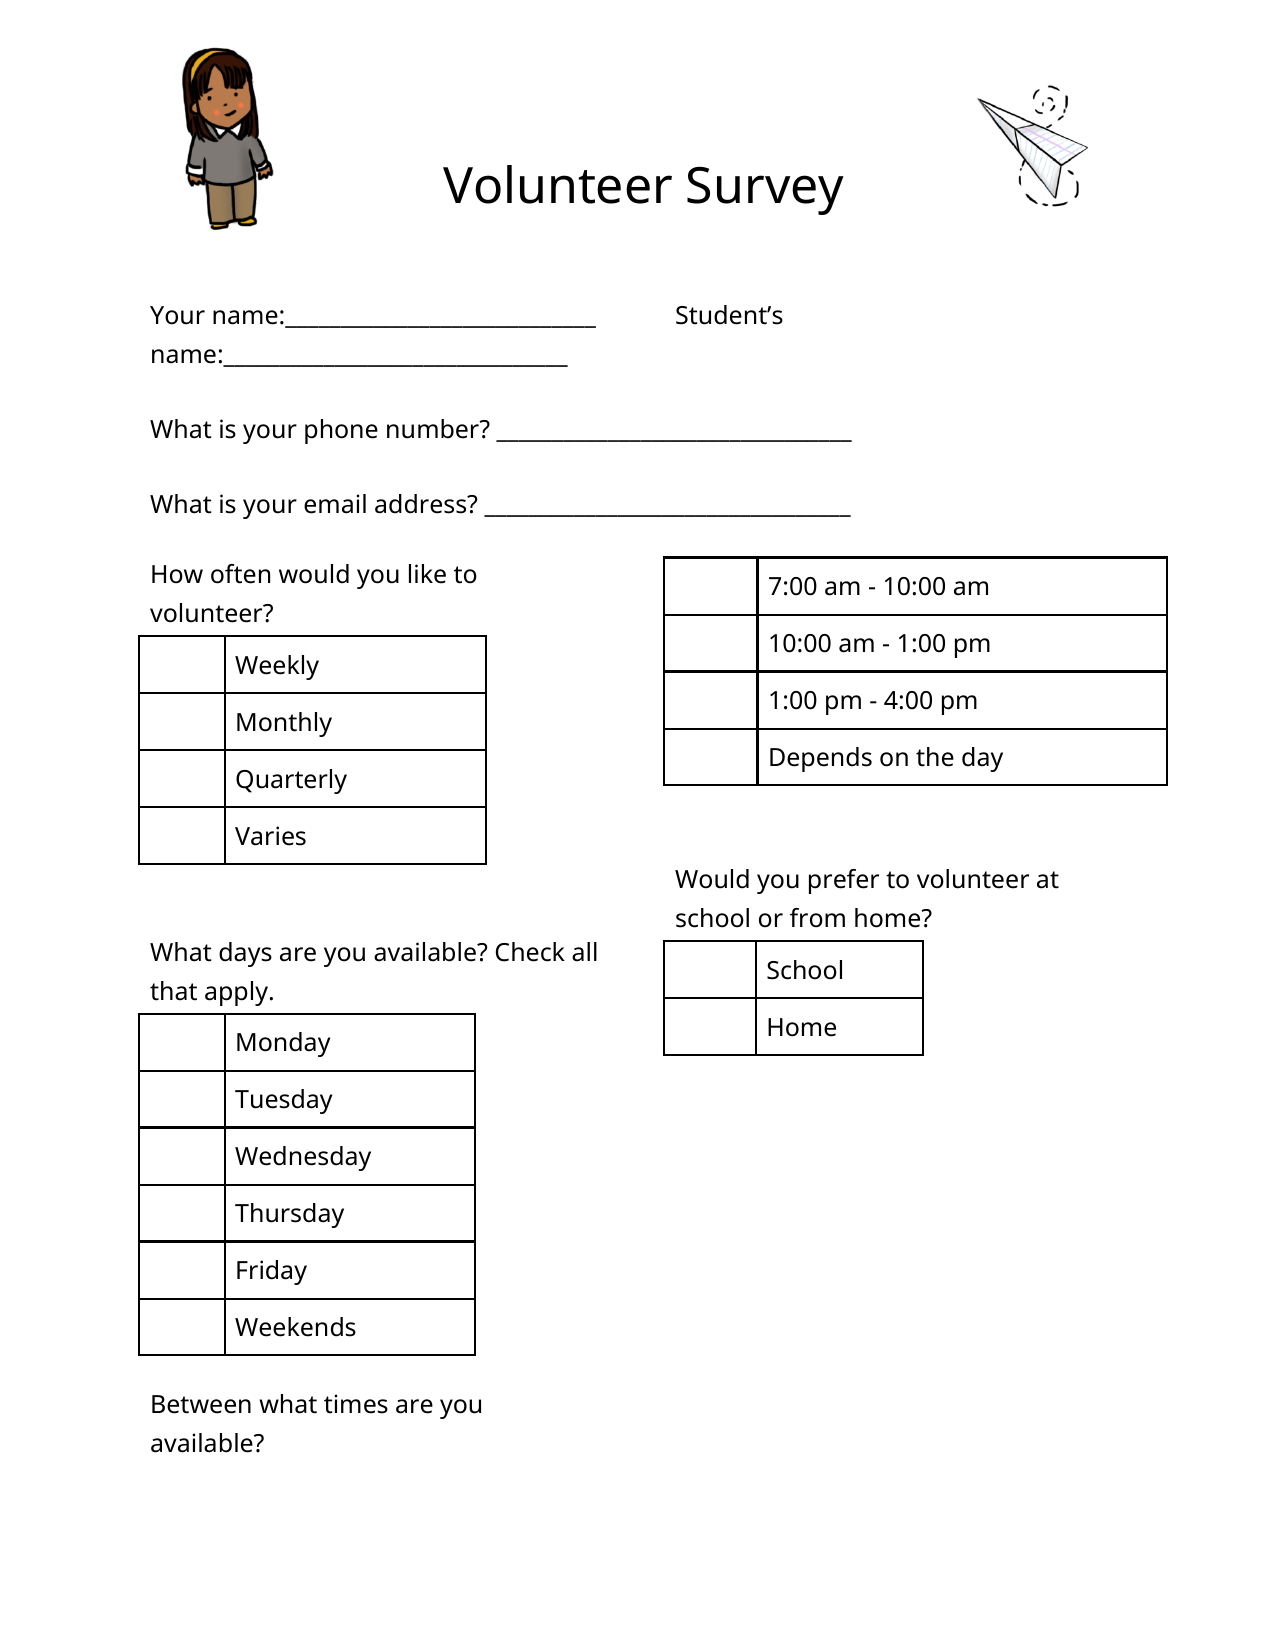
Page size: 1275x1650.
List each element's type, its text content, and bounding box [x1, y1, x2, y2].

table_header Weekly [226, 637, 485, 692]
table_cell Thursday [226, 1186, 474, 1240]
table_cell [665, 730, 756, 784]
table_cell [140, 1243, 224, 1297]
table_cell Wednesday [226, 1129, 474, 1183]
table_header [665, 559, 756, 613]
table_header [140, 637, 224, 692]
text What days are you available? Check all that apply. [150, 934, 600, 1007]
picture [960, 80, 1094, 213]
table_cell [140, 1072, 224, 1126]
text How often would you like to volunteer? [150, 556, 600, 630]
table_cell Depends on the day [759, 730, 1166, 784]
text What is your phone number? ________________________________ [150, 412, 1125, 446]
table_cell Friday [226, 1243, 474, 1297]
text Your name:____________________________ Student’s name:_______________________________ [150, 298, 1125, 371]
table_cell Monthly [226, 694, 485, 749]
table_header School [757, 942, 922, 997]
table_header 7:00 am - 10:00 am [759, 559, 1166, 613]
table_cell [140, 694, 224, 749]
table_cell 1:00 pm - 4:00 pm [759, 673, 1166, 727]
table_cell [140, 751, 224, 806]
table_cell [665, 673, 756, 727]
table_cell Weekends [226, 1300, 474, 1354]
table_cell Tuesday [226, 1072, 474, 1126]
text Between what times are you available? [150, 1387, 600, 1460]
table_header [140, 1015, 224, 1069]
table_cell [140, 1186, 224, 1240]
table_cell 10:00 am - 1:00 pm [759, 616, 1166, 670]
table_header Monday [226, 1015, 474, 1069]
table_cell [665, 999, 755, 1054]
table_cell Home [757, 999, 922, 1054]
table_cell [140, 808, 224, 863]
text What is your email address? _________________________________ [150, 487, 1125, 521]
table_cell Varies [226, 808, 485, 863]
table_cell [140, 1300, 224, 1354]
picture [125, 42, 326, 244]
table_cell [140, 1129, 224, 1183]
text Would you prefer to volunteer at school or from home? [675, 862, 1125, 935]
text Volunteer Survey [326, 150, 1125, 218]
table_cell [665, 616, 756, 670]
table_cell Quarterly [226, 751, 485, 806]
table_header [665, 942, 755, 997]
